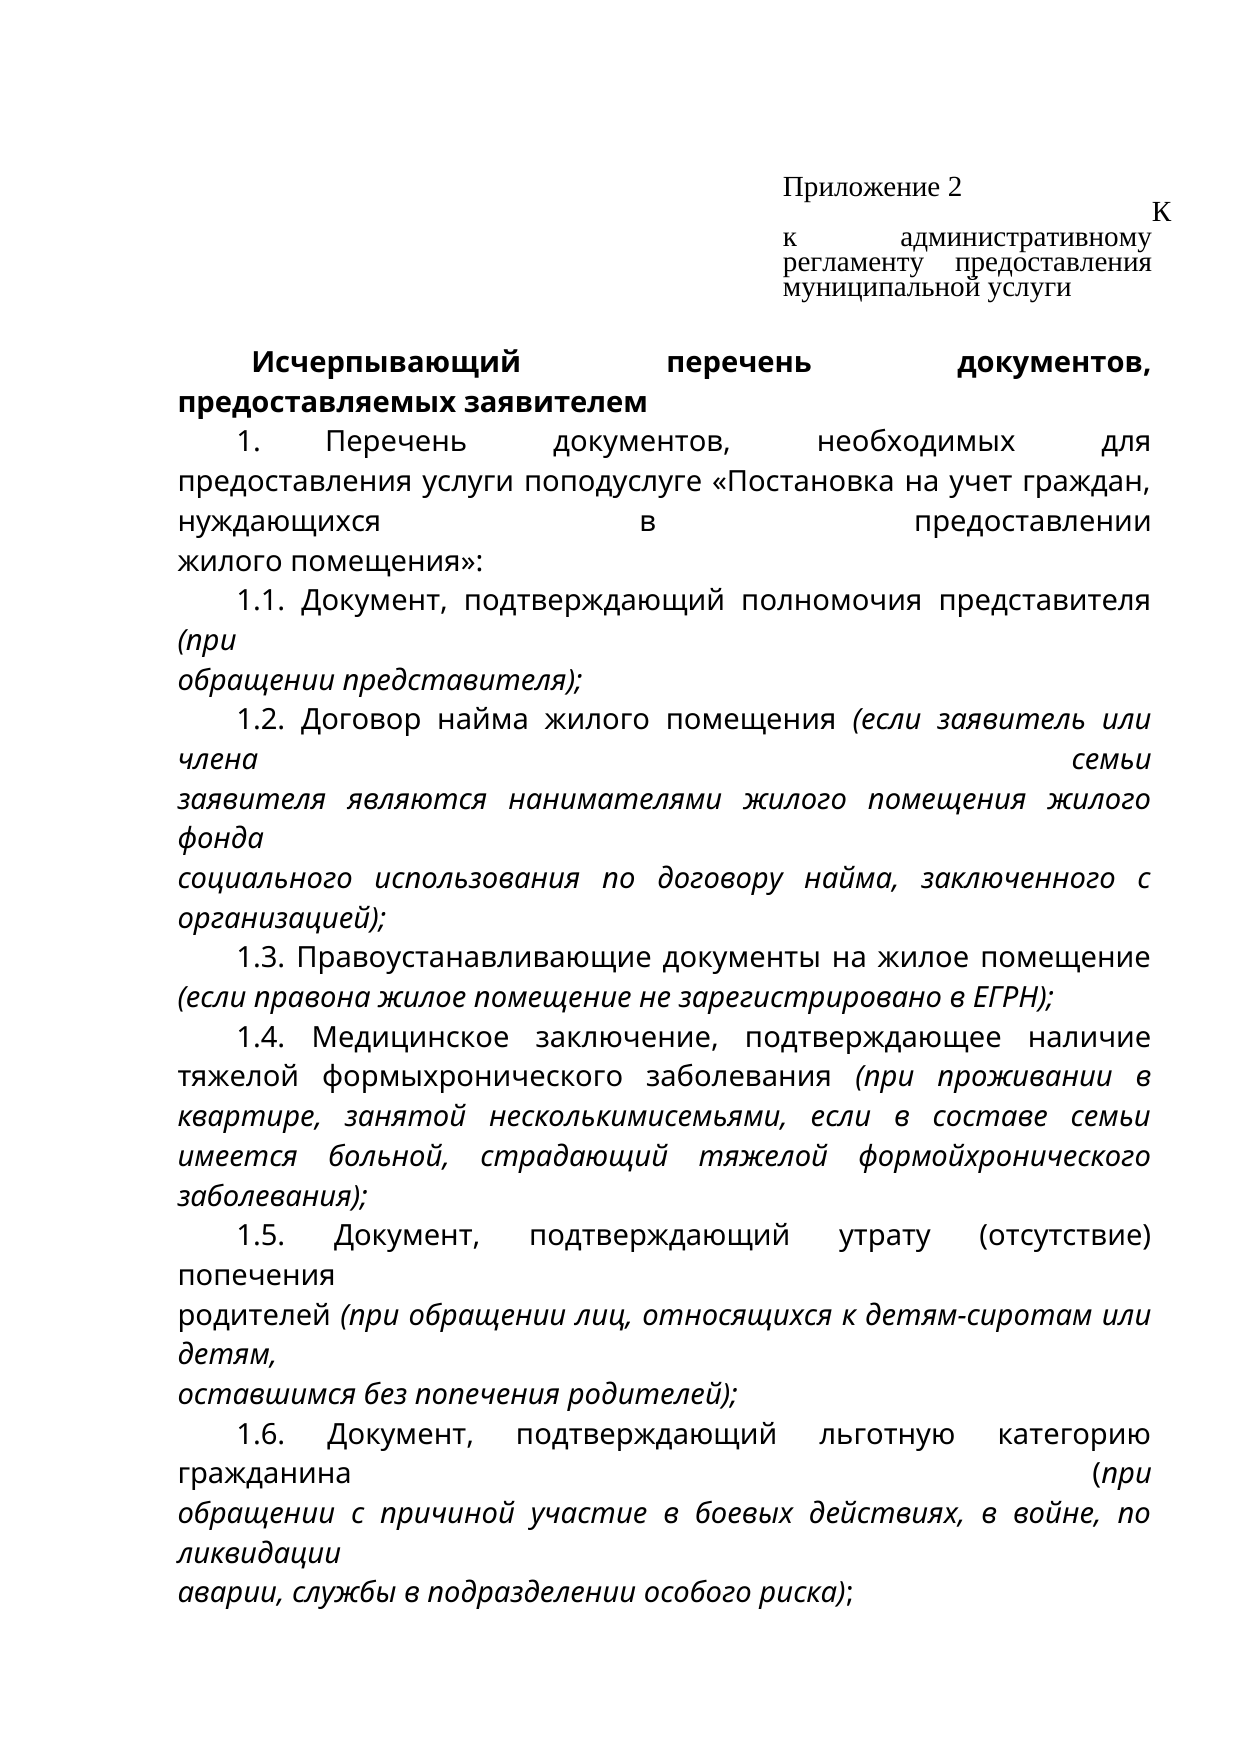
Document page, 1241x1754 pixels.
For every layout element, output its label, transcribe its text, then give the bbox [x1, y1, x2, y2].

list 1.3. Правоустанавливающие документы на жилое помещение (если правона жилое помещение не зарегистрировано в ЕГРН); [177, 937, 1152, 1016]
text Приложение 2 [177, 177, 1152, 202]
list 1.1. Документ, подтверждающий полномочия представителя (при обращении представителя); [177, 579, 1152, 698]
list 1.5. Документ, подтверждающий утрату (отсутствие) попечения родителей (при обращении лиц, относящихся к детям-сиротам или детям, оставшимся без попечения родителей); [177, 1214, 1152, 1413]
list 1.6. Документ, подтверждающий льготную категорию гражданина (при обращении с причиной участие в боевых действиях, в войне, по ликвидации аварии, службы в подразделении особого риска); [177, 1413, 1152, 1611]
list 1.4. Медицинское заключение, подтверждающее наличие тяжелой формыхронического заболевания (при проживании в квартире, занятой несколькимисемьями, если в составе семьи имеется больной, страдающий тяжелой формойхронического заболевания); [177, 1016, 1152, 1214]
list Перечень документов, необходимых для предоставления услуги поподуслуге «Постановка на учет граждан, нуждающихся в предоставлении жилого помещения»: [177, 421, 1152, 579]
text Исчерпывающий перечень документов, предоставляемых заявителем [177, 341, 1152, 421]
text Кк административному регламенту предоставления муниципальной услуги [783, 202, 1152, 302]
list 1.2. Договор найма жилого помещения (если заявитель или члена семьи заявителя являются нанимателями жилого помещения жилого фонда социального использования по договору найма, заключенного с организацией); [177, 698, 1152, 937]
